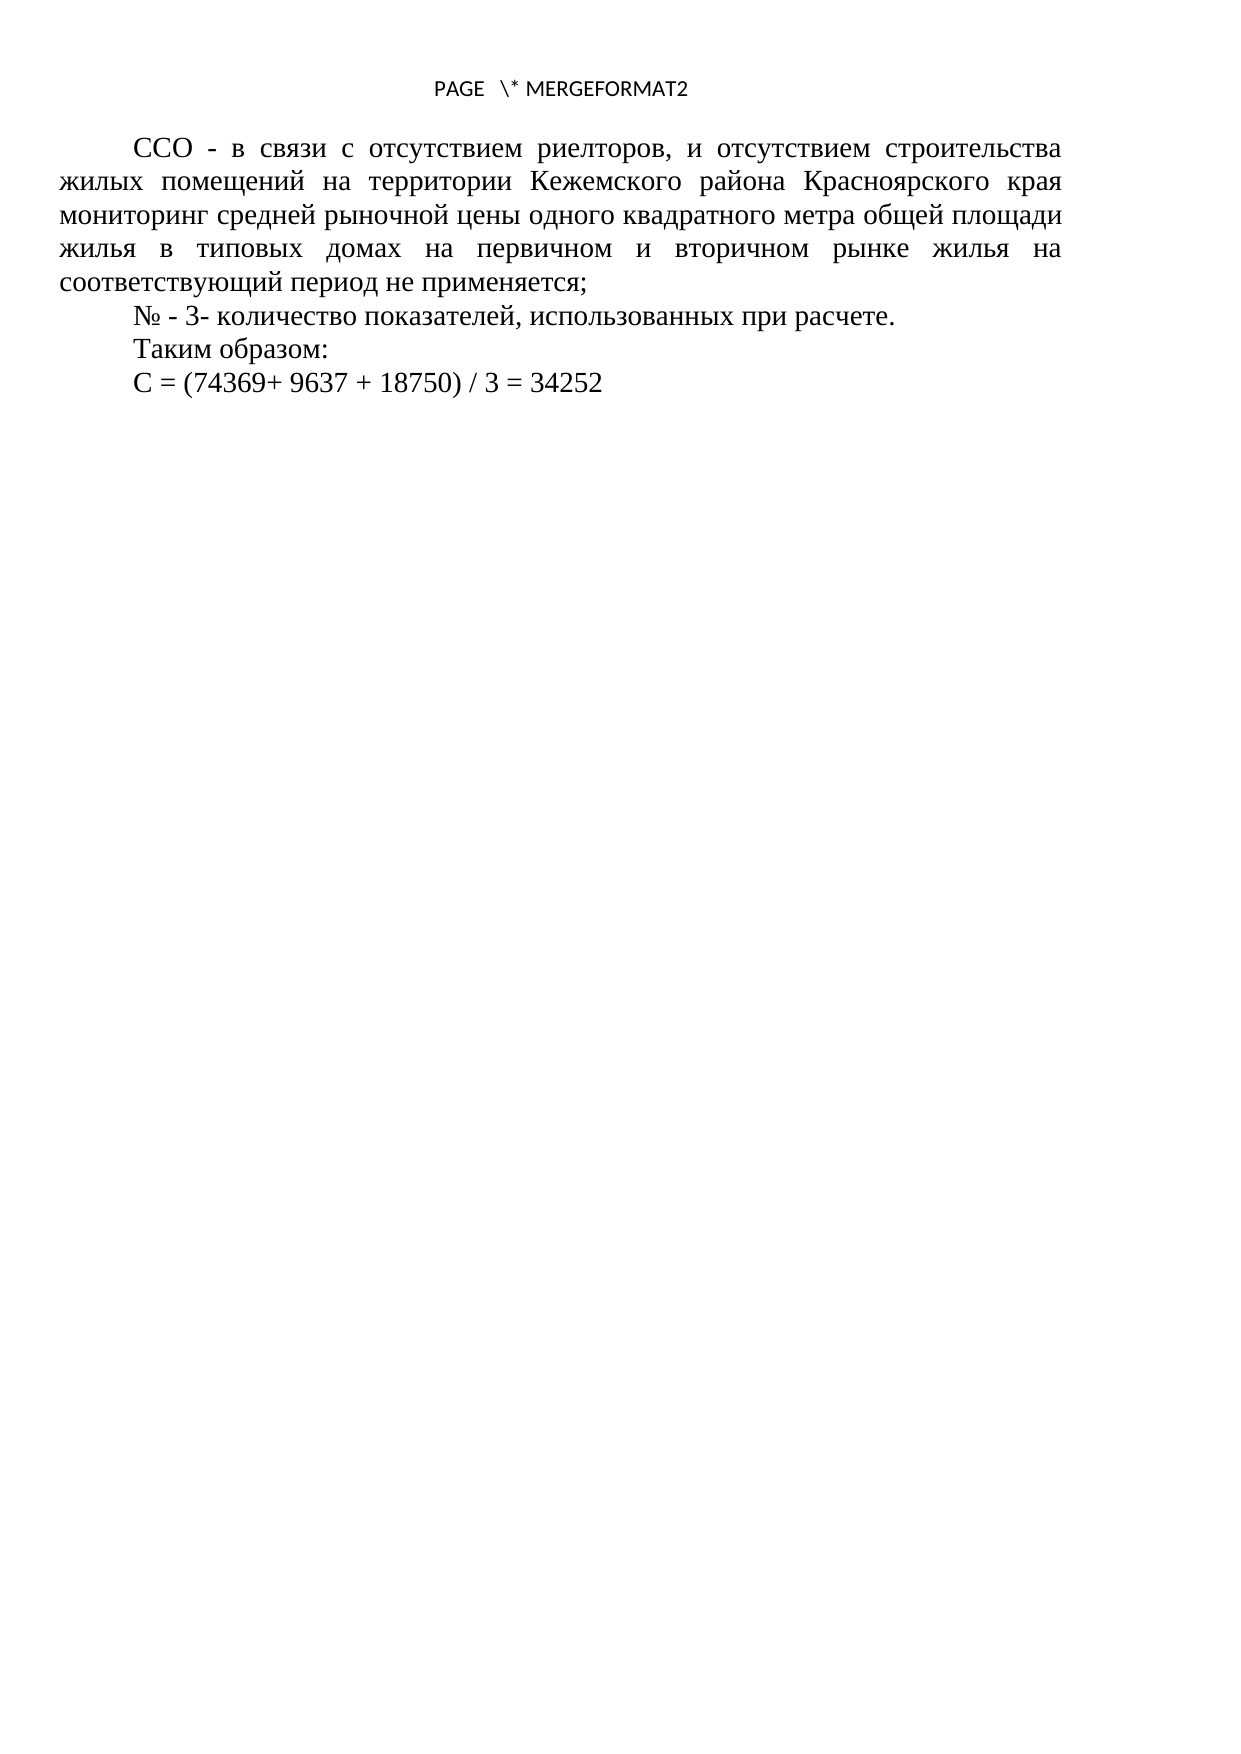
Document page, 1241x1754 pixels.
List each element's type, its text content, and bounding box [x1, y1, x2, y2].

text № - 3- количество показателей, использованных при расчете. [59, 298, 1063, 331]
text Таким образом: [59, 331, 1063, 365]
text ССО - в связи с отсутствием риелторов, и отсутствием строительства жилых помещений на территории Кежемского района Красноярского края мониторинг средней рыночной цены одного квадратного метра общей площади жилья в типовых домах на первичном и вторичном рынке жилья на соответствующий период не применяется; [59, 130, 1063, 298]
text С = (74369+ 9637 + 18750) / 3 = 34252 [59, 365, 1063, 398]
